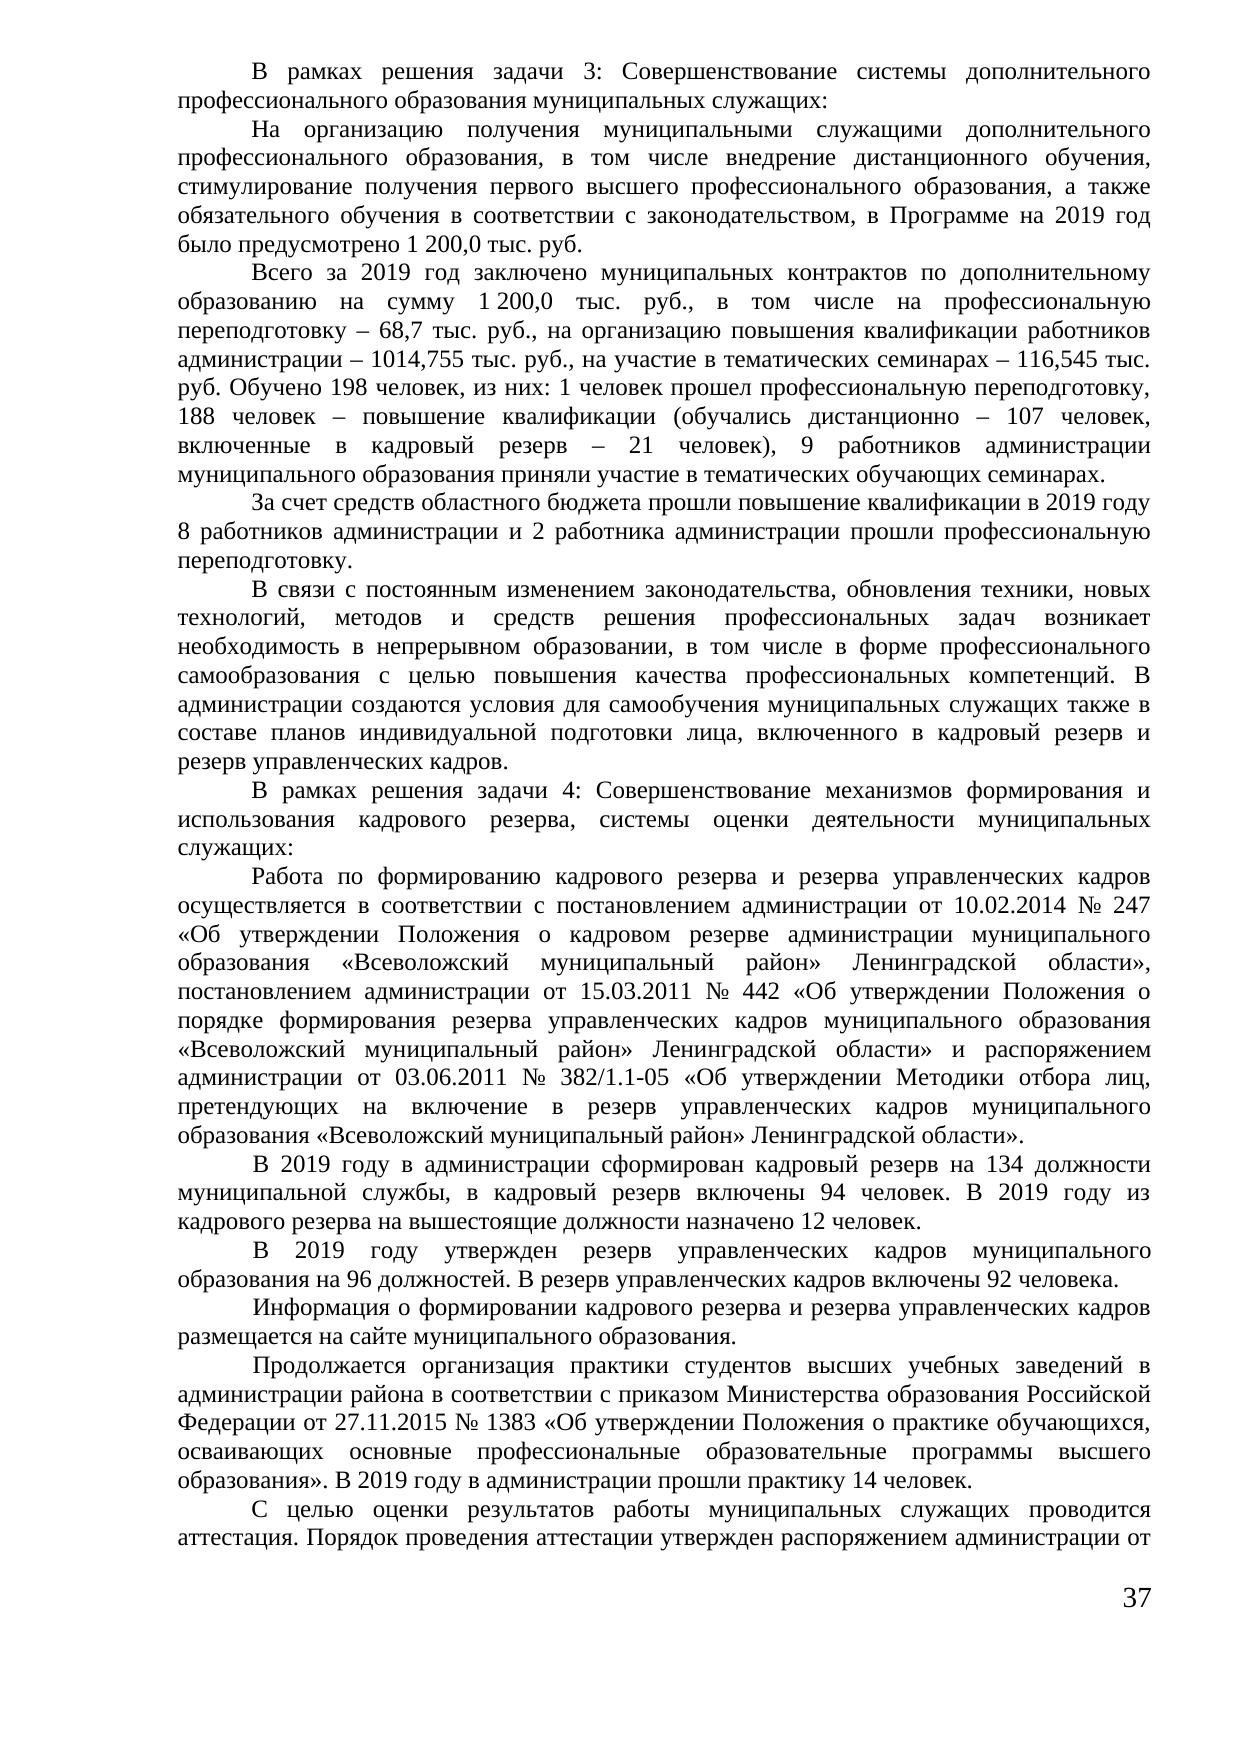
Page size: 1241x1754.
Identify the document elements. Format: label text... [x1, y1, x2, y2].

text Работа по формированию кадрового резерва и резерва управленческих кадров осуществляется в соответствии с постановлением администрации от 10.02.2014 № 247 «Об утверждении Положения о кадровом резерве администрации муниципального образования «Всеволожский муниципальный район» Ленинградской области», постановлением администрации от 15.03.2011 № 442 «Об утверждении Положения о порядке формирования резерва управленческих кадров муниципального образования «Всеволожский муниципальный район» Ленинградской области» и распоряжением администрации от 03.06.2011 № 382/1.1-05 «Об утверждении Методики отбора лиц, претендующих на включение в резерв управленческих кадров муниципального образования «Всеволожский муниципальный район» Ленинградской области». [177, 861, 1152, 1149]
text В 2019 году в администрации сформирован кадровый резерв на 134 должности муниципальной службы, в кадровый резерв включены 94 человек. В 2019 году из кадрового резерва на вышестоящие должности назначено 12 человек. [177, 1149, 1152, 1235]
text За счет средств областного бюджета прошли повышение квалификации в 2019 году 8 работников администрации и 2 работника администрации прошли профессиональную переподготовку. [177, 487, 1152, 574]
text В 2019 году утвержден резерв управленческих кадров муниципального образования на 96 должностей. В резерв управленческих кадров включены 92 человека. [177, 1235, 1152, 1292]
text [177, 1494, 1152, 1551]
text В рамках решения задачи 3: Совершенствование системы дополнительного профессионального образования муниципальных служащих: [177, 56, 1152, 114]
text В рамках решения задачи 4: Совершенствование механизмов формирования и использования кадрового резерва, системы оценки деятельности муниципальных служащих: [177, 775, 1152, 861]
text Всего за 2019 год заключено муниципальных контрактов по дополнительному образованию на сумму 1 200,0 тыс. руб., в том числе на профессиональную переподготовку – 68,7 тыс. руб., на организацию повышения квалификации работников администрации – 1014,755 тыс. руб., на участие в тематических семинарах – 116,545 тыс. руб. Обучено 198 человек, из них: 1 человек прошел профессиональную переподготовку, 188 человек – повышение квалификации (обучались дистанционно – 107 человек, включенные в кадровый резерв – 21 человек), 9 работников администрации муниципального образования приняли участие в тематических обучающих семинарах. [177, 257, 1152, 487]
text На организацию получения муниципальными служащими дополнительного профессионального образования, в том числе внедрение дистанционного обучения, стимулирование получения первого высшего профессионального образования, а также обязательного обучения в соответствии с законодательством, в Программе на 2019 год было предусмотрено 1 200,0 тыс. руб. [177, 114, 1152, 257]
text Информация о формировании кадрового резерва и резерва управленческих кадров размещается на сайте муниципального образования. [177, 1292, 1152, 1350]
text В связи с постоянным изменением законодательства, обновления техники, новых технологий, методов и средств решения профессиональных задач возникает необходимость в непрерывном образовании, в том числе в форме профессионального самообразования с целью повышения качества профессиональных компетенций. В администрации создаются условия для самообучения муниципальных служащих также в составе планов индивидуальной подготовки лица, включенного в кадровый резерв и резерв управленческих кадров. [177, 574, 1152, 775]
text Продолжается организация практики студентов высших учебных заведений в администрации района в соответствии с приказом Министерства образования Российской Федерации от 27.11.2015 № 1383 «Об утверждении Положения о практике обучающихся, осваивающих основные профессиональные образовательные программы высшего образования». В 2019 году в администрации прошли практику 14 человек. [177, 1350, 1152, 1494]
